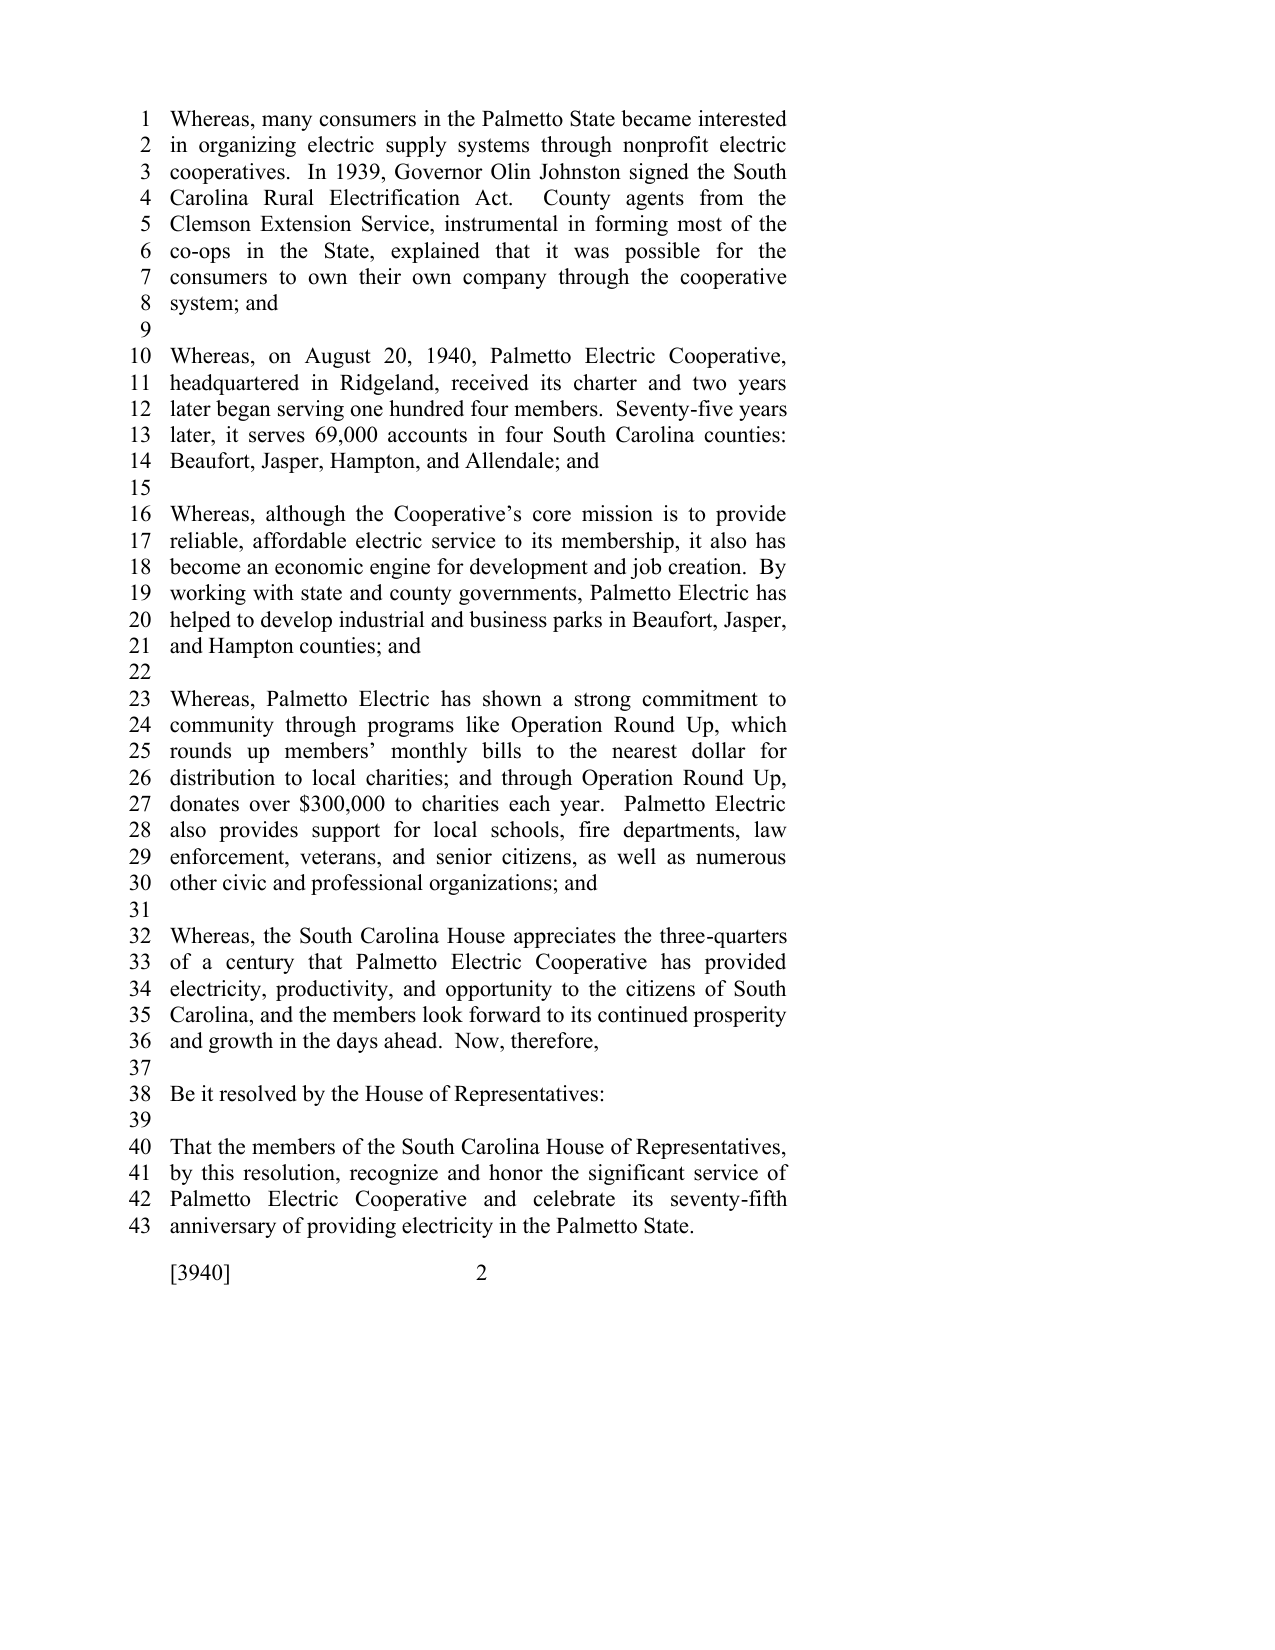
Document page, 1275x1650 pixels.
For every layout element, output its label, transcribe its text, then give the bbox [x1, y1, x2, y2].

text Be it resolved by the House of Representatives: [169, 1080, 787, 1106]
text Whereas, although the Cooperative’s core mission is to provide reliable, affordable electric service to its membership, it also has become an economic engine for development and job creation. By working with state and county governments, Palmetto Electric has helped to develop industrial and business parks in Beaufort, Jasper, and Hampton counties; and [169, 500, 787, 658]
text Whereas, many consumers in the Palmetto State became interested in organizing electric supply systems through nonprofit electric cooperatives. In 1939, Governor Olin Johnston signed the South Carolina Rural Electrification Act. County agents from the Clemson Extension Service, instrumental in forming most of the co-ops in the State, explained that it was possible for the consumers to own their own company through the cooperative system; and [169, 105, 787, 316]
text Whereas, on August 20, 1940, Palmetto Electric Cooperative, headquartered in Ridgeland, received its charter and two years later began serving one hundred four members. Seventy-five years later, it serves 69,000 accounts in four South Carolina counties: Beaufort, Jasper, Hampton, and Allendale; and [169, 342, 787, 474]
text That the members of the South Carolina House of Representatives, by this resolution, recognize and honor the significant service of Palmetto Electric Cooperative and celebrate its seventy-fifth anniversary of providing electricity in the Palmetto State. [169, 1133, 787, 1238]
text Whereas, the South Carolina House appreciates the three-quarters of a century that Palmetto Electric Cooperative has provided electricity, productivity, and opportunity to the citizens of South Carolina, and the members look forward to its continued prosperity and growth in the days ahead. Now, therefore, [169, 922, 787, 1054]
text Whereas, Palmetto Electric has shown a strong commitment to community through programs like Operation Round Up, which rounds up members’ monthly bills to the nearest dollar for distribution to local charities; and through Operation Round Up, donates over $300,000 to charities each year. Palmetto Electric also provides support for local schools, fire departments, law enforcement, veterans, and senior citizens, as well as numerous other civic and professional organizations; and [169, 685, 787, 896]
